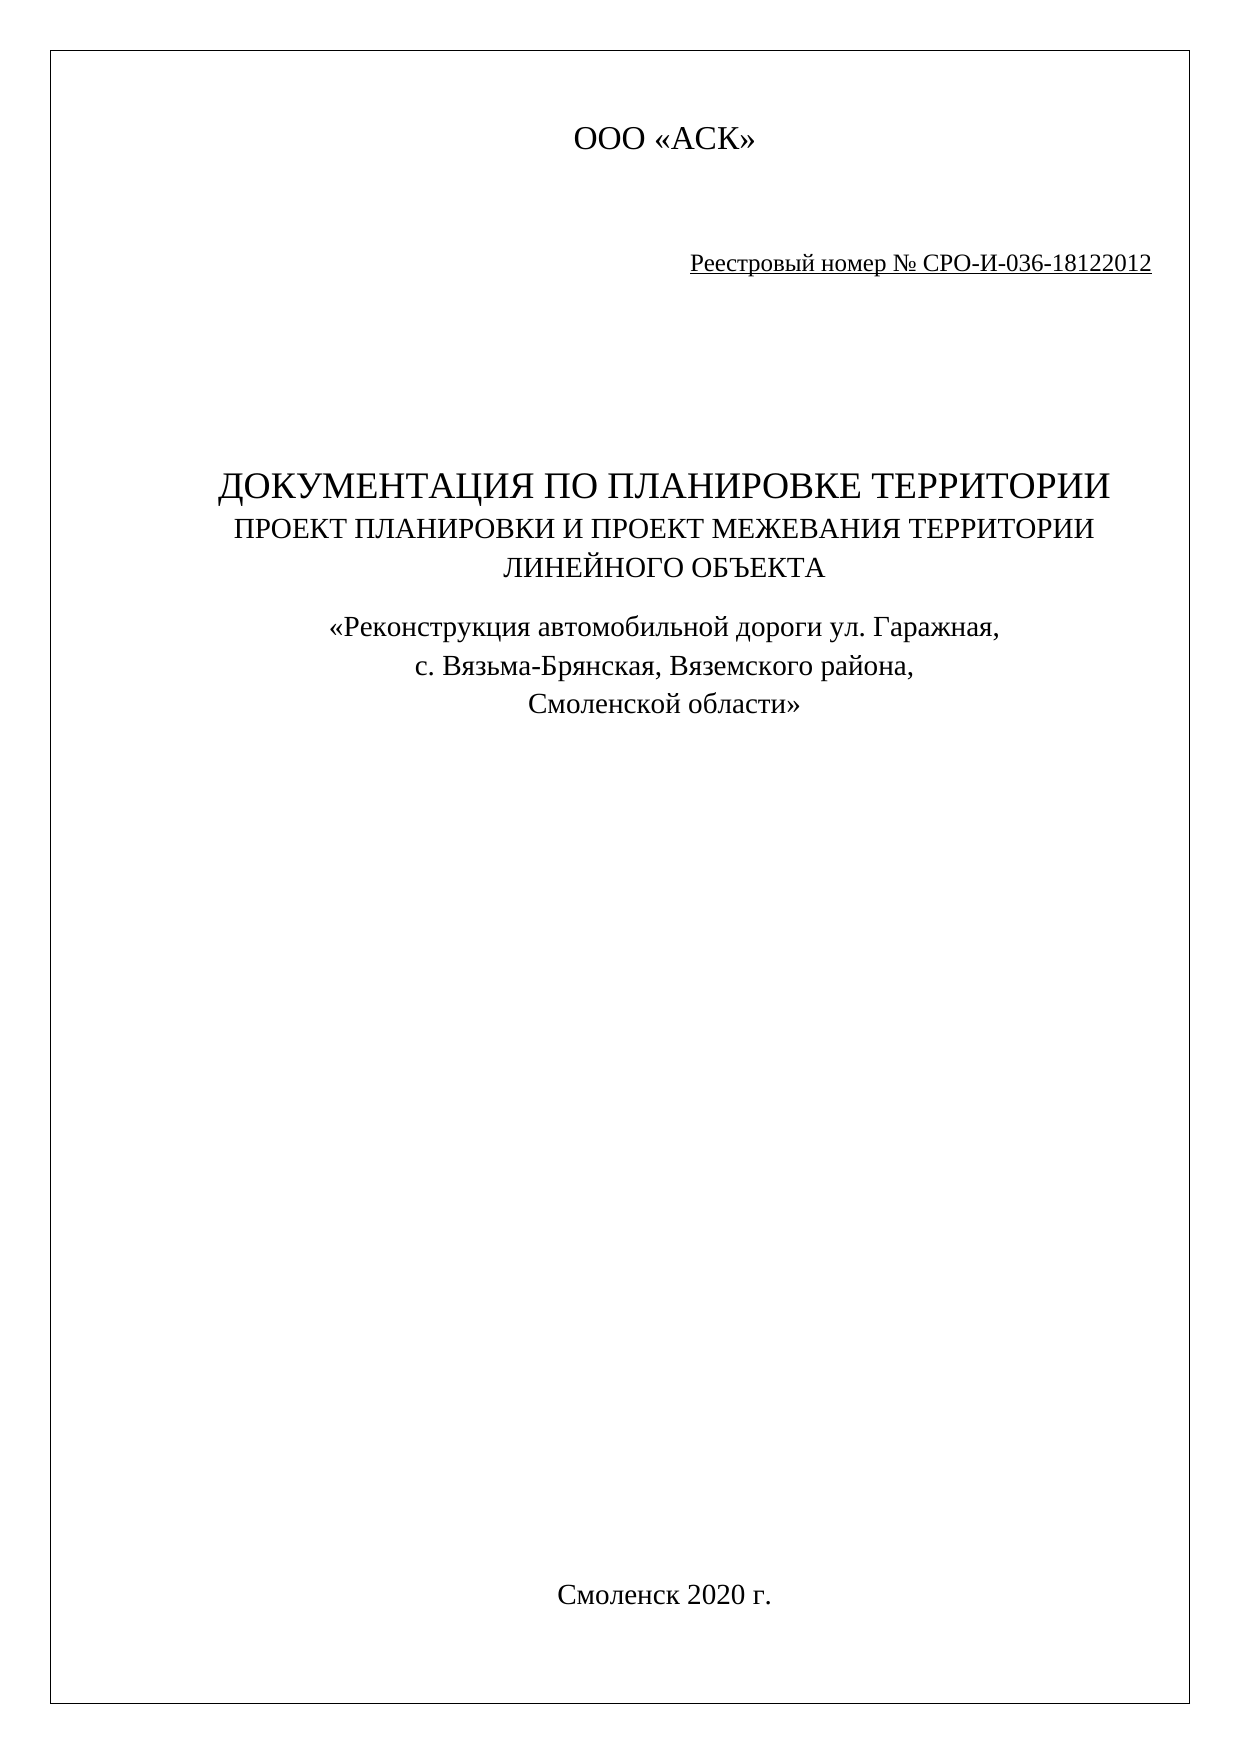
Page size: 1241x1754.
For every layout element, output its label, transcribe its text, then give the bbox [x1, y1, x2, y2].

text ДОКУМЕНТАЦИЯ ПО ПЛАНИРОВКЕ ТЕРРИТОРИИ ПРОЕКТ ПЛАНИРОВКИ И ПРОЕКТ МЕЖЕВАНИЯ ТЕРРИТОРИИ ЛИНЕЙНОГО ОБЪЕКТА [177, 463, 1152, 583]
text Реестровый номер № СРО-И-036-18122012 [177, 248, 1152, 277]
text Смоленск 2020 г. [177, 1577, 1152, 1611]
text ООО «АСК» [177, 118, 1152, 156]
text «Реконструкция автомобильной дороги ул. Гаражная, с. Вязьма-Брянская, Вяземского района, Смоленской области» [177, 609, 1152, 720]
